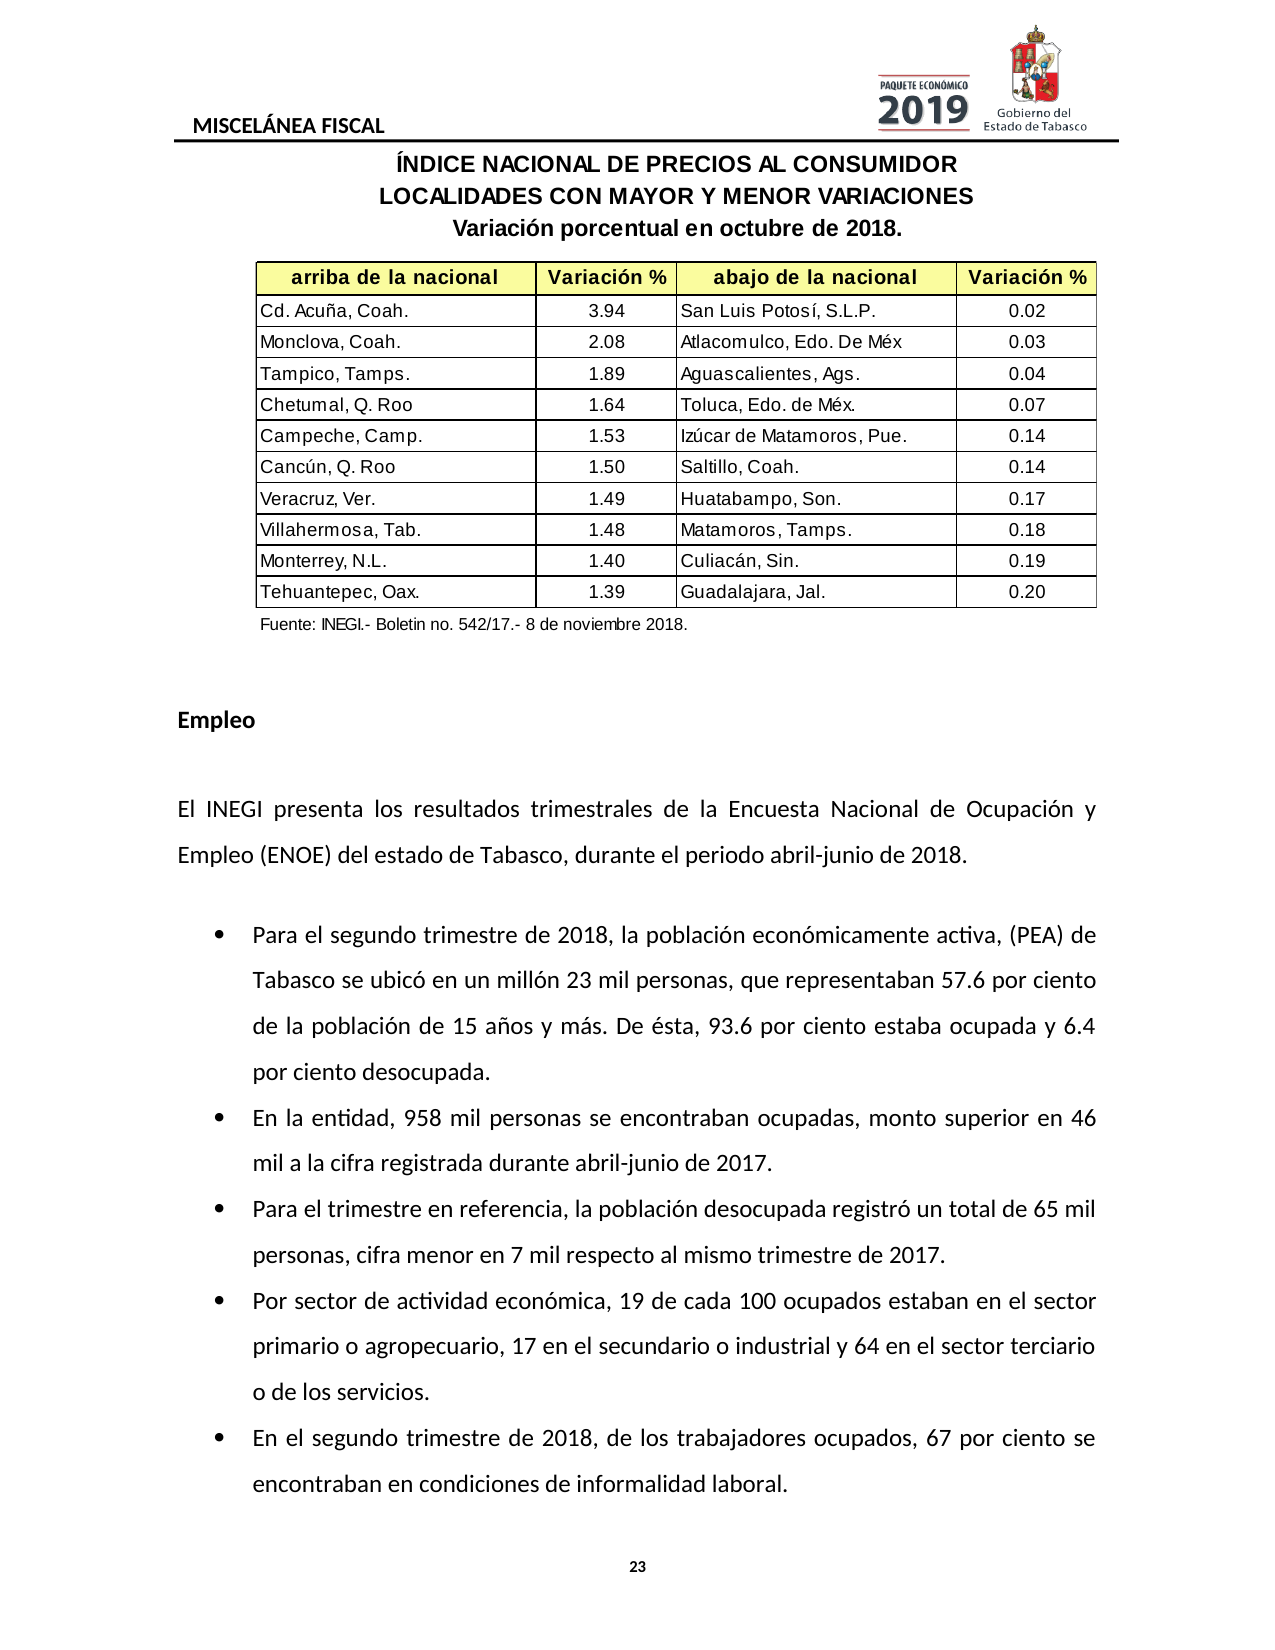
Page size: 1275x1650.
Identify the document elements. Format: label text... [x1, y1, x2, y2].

text El INEGI presenta los resultados trimestrales de la Encuesta Nacional de Ocupación y Empleo (ENOE) del estado de Tabasco, durante el periodo abril-junio de 2018. [177, 793, 1098, 869]
list Para el segundo trimestre de 2018, la población económicamente activa, (PEA) de Tabasco se ubicó en un millón 23 mil personas, que representaban 57.6 por ciento de la población de 15 años y más. De ésta, 93.6 por ciento estaba ocupada y 6.4 por ciento desocupada. [215, 919, 1098, 1087]
list Por sector de actividad económica, 19 de cada 100 ocupados estaban en el sector primario o agropecuario, 17 en el secundario o industrial y 64 en el sector terciario o de los servicios. [215, 1285, 1098, 1407]
list En el segundo trimestre de 2018, de los trabajadores ocupados, 67 por ciento se encontraban en condiciones de informalidad laboral. [215, 1422, 1098, 1498]
list En la entidad, 958 mil personas se encontraban ocupadas, monto superior en 46 mil a la cifra registrada durante abril-junio de 2017. [215, 1102, 1098, 1178]
picture [873, 23, 1088, 133]
list Para el trimestre en referencia, la población desocupada registró un total de 65 mil personas, cifra menor en 7 mil respecto al mismo trimestre de 2017. [215, 1193, 1098, 1269]
text Empleo [177, 704, 1098, 735]
